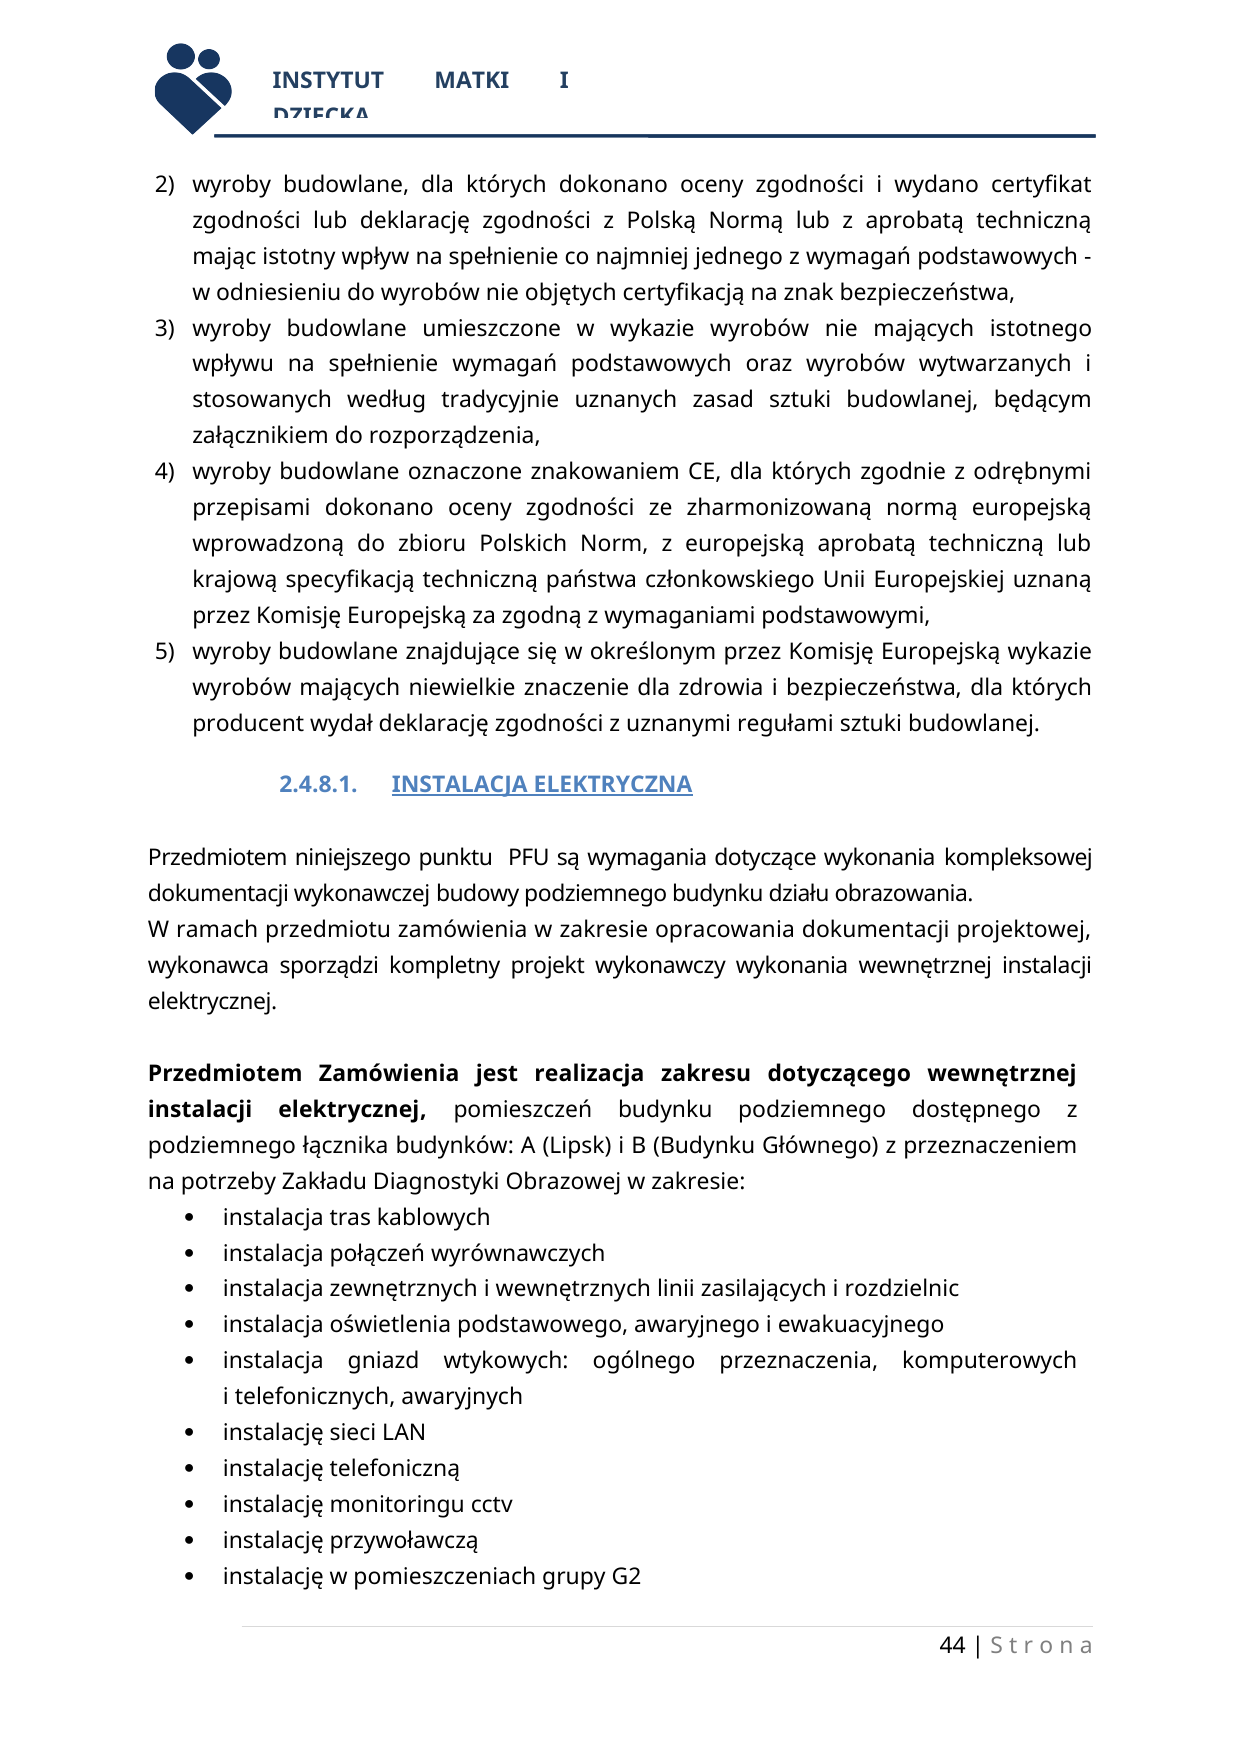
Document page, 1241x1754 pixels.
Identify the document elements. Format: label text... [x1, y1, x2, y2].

list instalacja oświetlenia podstawowego, awaryjnego i ewakuacyjnego [185, 1308, 1078, 1339]
list instalacja zewnętrznych i wewnętrznych linii zasilających i rozdzielnic [185, 1272, 1078, 1304]
text Przedmiotem Zamówienia jest realizacja zakresu dotyczącego wewnętrznej instalacji elektrycznej, pomieszczeń budynku podziemnego dostępnego z podziemnego łącznika budynków: A (Lipsk) i B (Budynku Głównego) z przeznaczeniem na potrzeby Zakładu Diagnostyki Obrazowej w zakresie: [148, 1057, 1078, 1196]
list instalację monitoringu cctv [185, 1488, 1078, 1519]
list wyroby budowlane znajdujące się w określonym przez Komisję Europejską wykazie wyrobów mających niewielkie znaczenie dla zdrowia i bezpieczeństwa, dla których producent wydał deklarację zgodności z uznanymi regułami sztuki budowlanej. [154, 635, 1093, 738]
list instalację w pomieszczeniach grupy G2 [185, 1560, 1078, 1591]
list wyroby budowlane, dla których dokonano oceny zgodności i wydano certyfikat zgodności lub deklarację zgodności z Polską Normą lub z aprobatą techniczną mając istotny wpływ na spełnienie co najmniej jednego z wymagań podstawowych - w odniesieniu do wyrobów nie objętych certyfikacją na znak bezpieczeństwa, [154, 168, 1093, 307]
text Przedmiotem niniejszego punktu PFU są wymagania dotyczące wykonania kompleksowej dokumentacji wykonawczej budowy podziemnego budynku działu obrazowania. [148, 841, 1093, 908]
list instalację telefoniczną [185, 1452, 1078, 1483]
text W ramach przedmiotu zamówienia w zakresie opracowania dokumentacji projektowej, wykonawca sporządzi kompletny projekt wykonawczy wykonania wewnętrznej instalacji elektrycznej. [148, 913, 1093, 1016]
list instalacja tras kablowych [185, 1201, 1078, 1232]
list wyroby budowlane oznaczone znakowaniem CE, dla których zgodnie z odrębnymi przepisami dokonano oceny zgodności ze zharmonizowaną normą europejską wprowadzoną do zbioru Polskich Norm, z europejską aprobatą techniczną lub krajową specyfikacją techniczną państwa członkowskiego Unii Europejskiej uznaną przez Komisję Europejską za zgodną z wymaganiami podstawowymi, [154, 455, 1093, 630]
subtitle INSTALACJA ELEKTRYCZNA [279, 768, 1093, 799]
list instalację sieci LAN [185, 1416, 1078, 1447]
list instalację przywoławczą [185, 1524, 1078, 1555]
list instalacja połączeń wyrównawczych [185, 1236, 1078, 1268]
list instalacja gniazd wtykowych: ogólnego przeznaczenia, komputerowych i telefonicznych, awaryjnych [185, 1344, 1078, 1411]
list wyroby budowlane umieszczone w wykazie wyrobów nie mających istotnego wpływu na spełnienie wymagań podstawowych oraz wyrobów wytwarzanych i stosowanych według tradycyjnie uznanych zasad sztuki budowlanej, będącym załącznikiem do rozporządzenia, [154, 311, 1093, 451]
